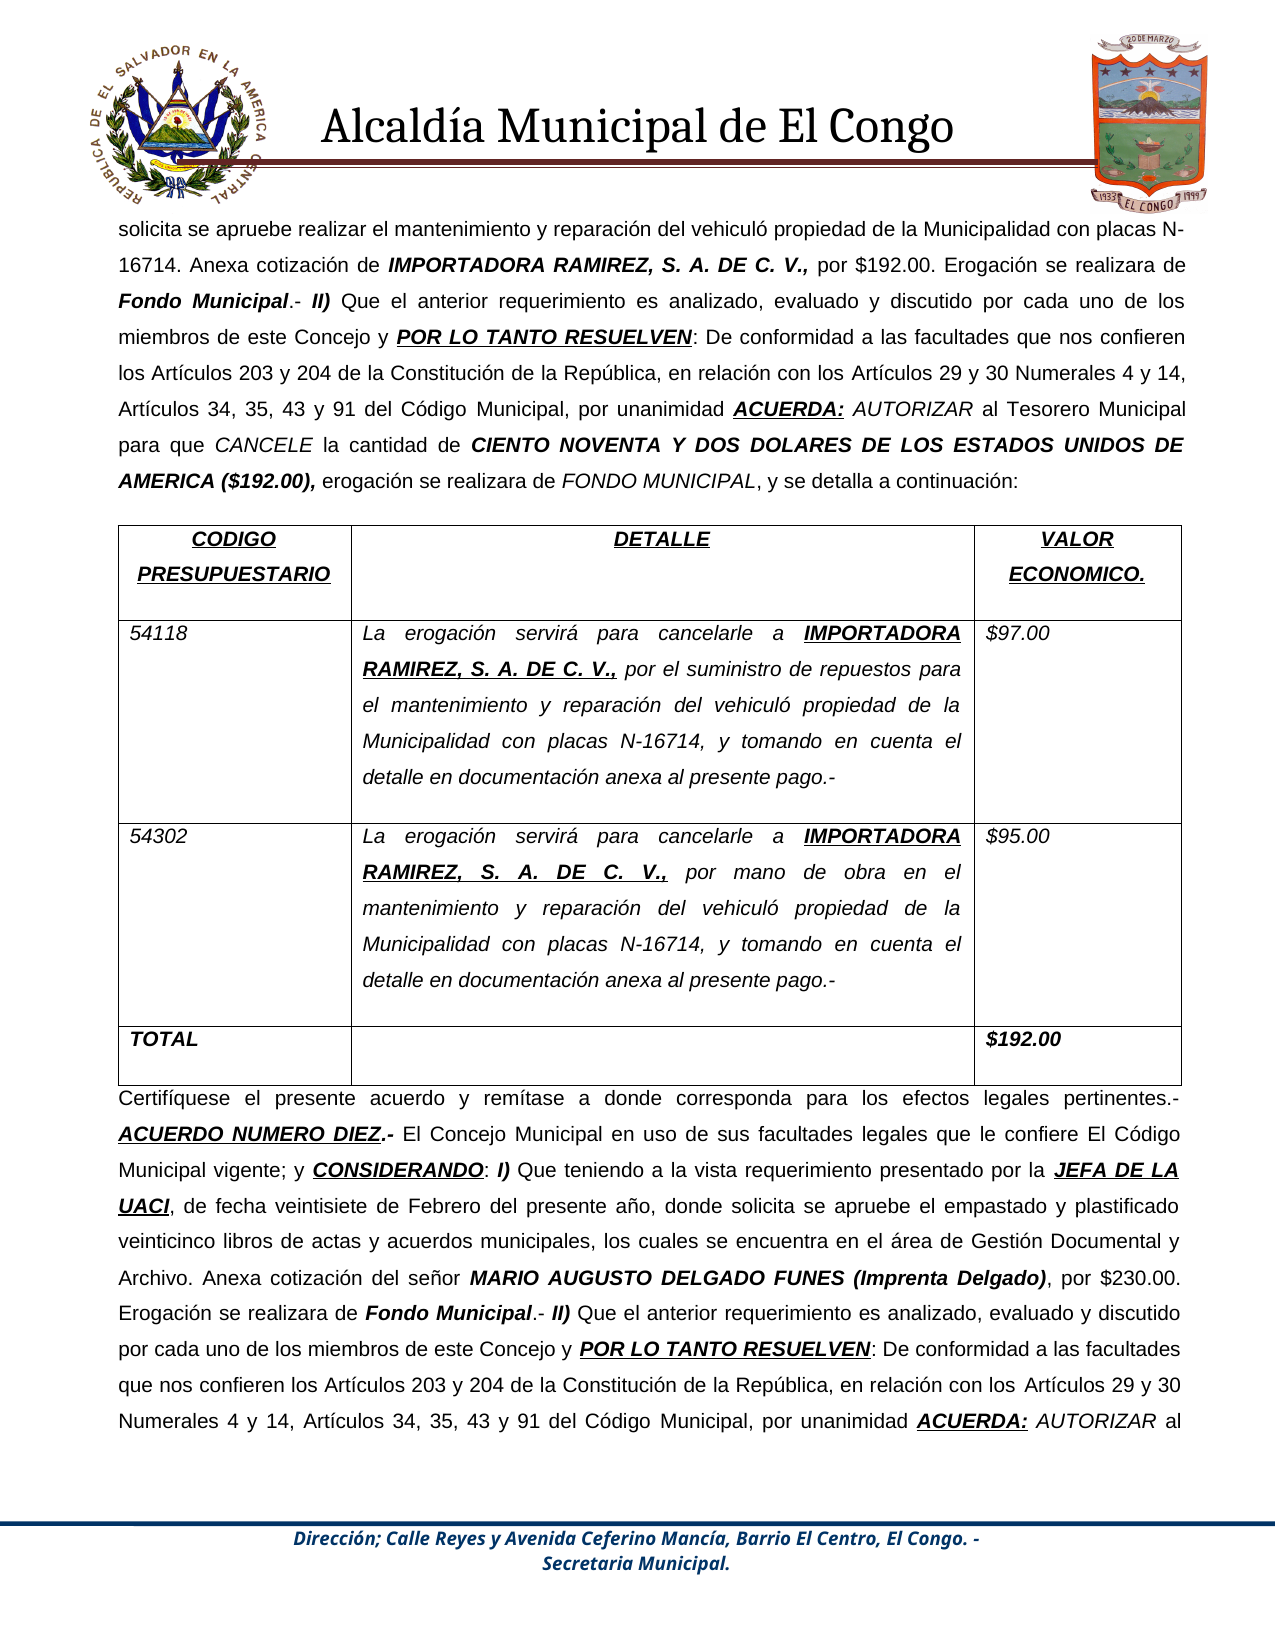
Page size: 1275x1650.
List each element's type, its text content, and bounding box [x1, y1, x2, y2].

table_cell 54118 [119, 621, 351, 823]
table_cell TOTAL [119, 1027, 351, 1084]
picture [89, 44, 267, 214]
table_cell 54302 [119, 824, 351, 1026]
table_header DETALLE [352, 526, 974, 620]
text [118, 1086, 1181, 1433]
table_cell $192.00 [975, 1027, 1181, 1084]
table_cell La erogación servirá para cancelarle a IMPORTADORA RAMIREZ, S. A. DE C. V., por el suministro de repuestos para el mantenimiento y reparación del vehiculó propiedad de la Municipalidad con placas N-16714, y tomando en cuenta el detalle en documentación anexa al presente pago.- [352, 621, 974, 823]
table_cell [352, 1027, 974, 1084]
table_cell La erogación servirá para cancelarle a IMPORTADORA RAMIREZ, S. A. DE C. V., por mano de obra en el mantenimiento y reparación del vehiculó propiedad de la Municipalidad con placas N-16714, y tomando en cuenta el detalle en documentación anexa al presente pago.- [352, 824, 974, 1026]
table_cell $97.00 [975, 621, 1181, 823]
table_header CODIGO PRESUPUESTARIO [119, 526, 351, 620]
table_header VALOR ECONOMICO. [975, 526, 1181, 620]
picture [1090, 34, 1208, 214]
table_cell $95.00 [975, 824, 1181, 1026]
